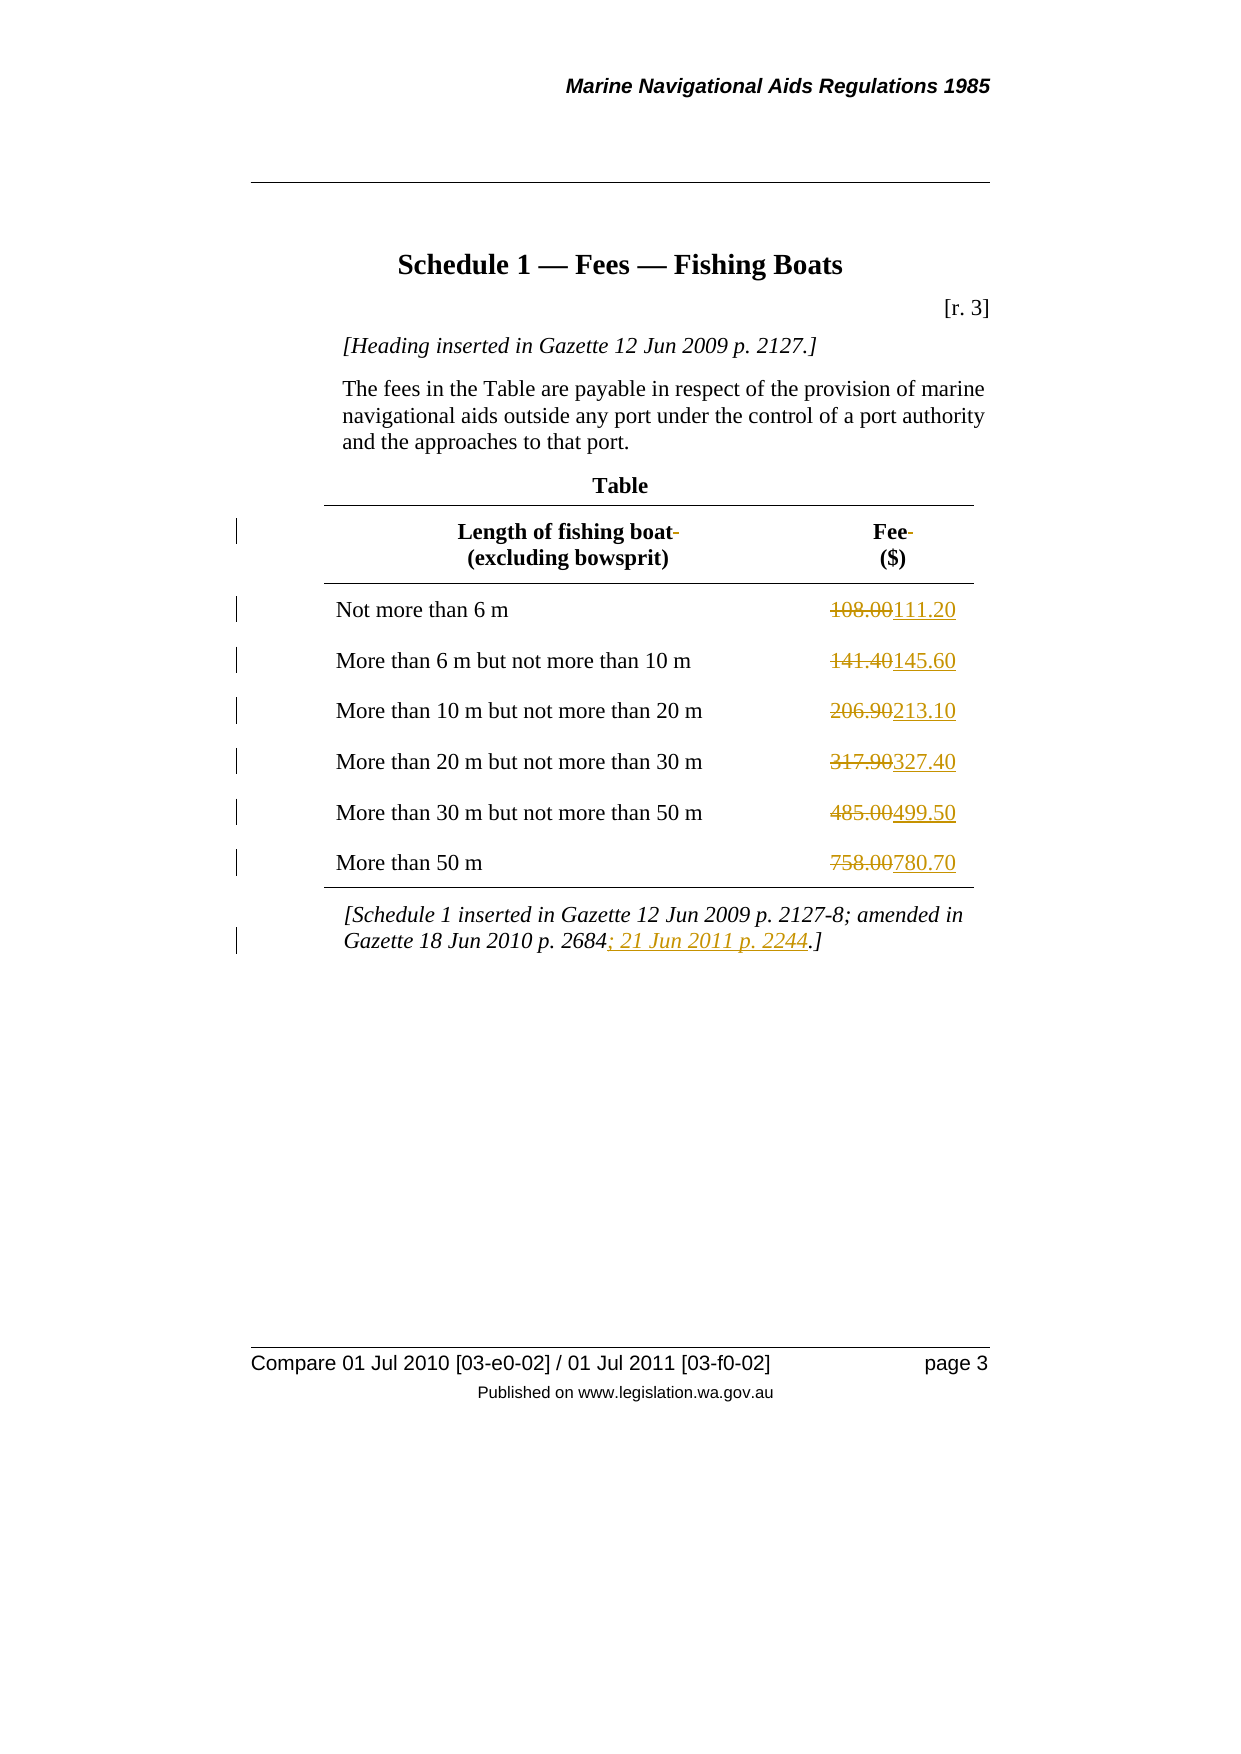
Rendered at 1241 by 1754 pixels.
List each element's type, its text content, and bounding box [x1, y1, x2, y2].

table_header Fee ($) [812, 506, 974, 582]
table_cell More than 6 m but not more than 10 m [324, 634, 812, 685]
text The fees in the Table are payable in respect of the provision of marine navigational aids outside any port under the control of a port authority and the approaches to that port. [251, 375, 990, 454]
table_cell Not more than 6 m [324, 584, 812, 634]
table_cell [812, 634, 974, 685]
text [r. 3] [251, 293, 990, 320]
table_cell [812, 685, 974, 735]
table_header Length of fishing boat (excluding bowsprit) [324, 506, 812, 582]
table_cell [812, 837, 974, 887]
table_cell [812, 786, 974, 837]
table_cell [812, 735, 974, 786]
table_cell More than 50 m [324, 837, 812, 887]
subtitle Schedule 1 — Fees — Fishing Boats [251, 247, 990, 281]
table_cell More than 10 m but not more than 20 m [324, 685, 812, 735]
table_cell More than 20 m but not more than 30 m [324, 735, 812, 786]
subtitle Table [265, 471, 975, 498]
table_cell More than 30 m but not more than 50 m [324, 786, 812, 837]
table_cell [812, 584, 974, 634]
text [Schedule 1 inserted in Gazette 12 Jun 2009 p. 2127-8; amended in Gazette 18 Jun 2010 p. 2684.] [251, 901, 990, 953]
subtitle [Heading inserted in Gazette 12 Jun 2009 p. 2127.] [251, 332, 990, 359]
